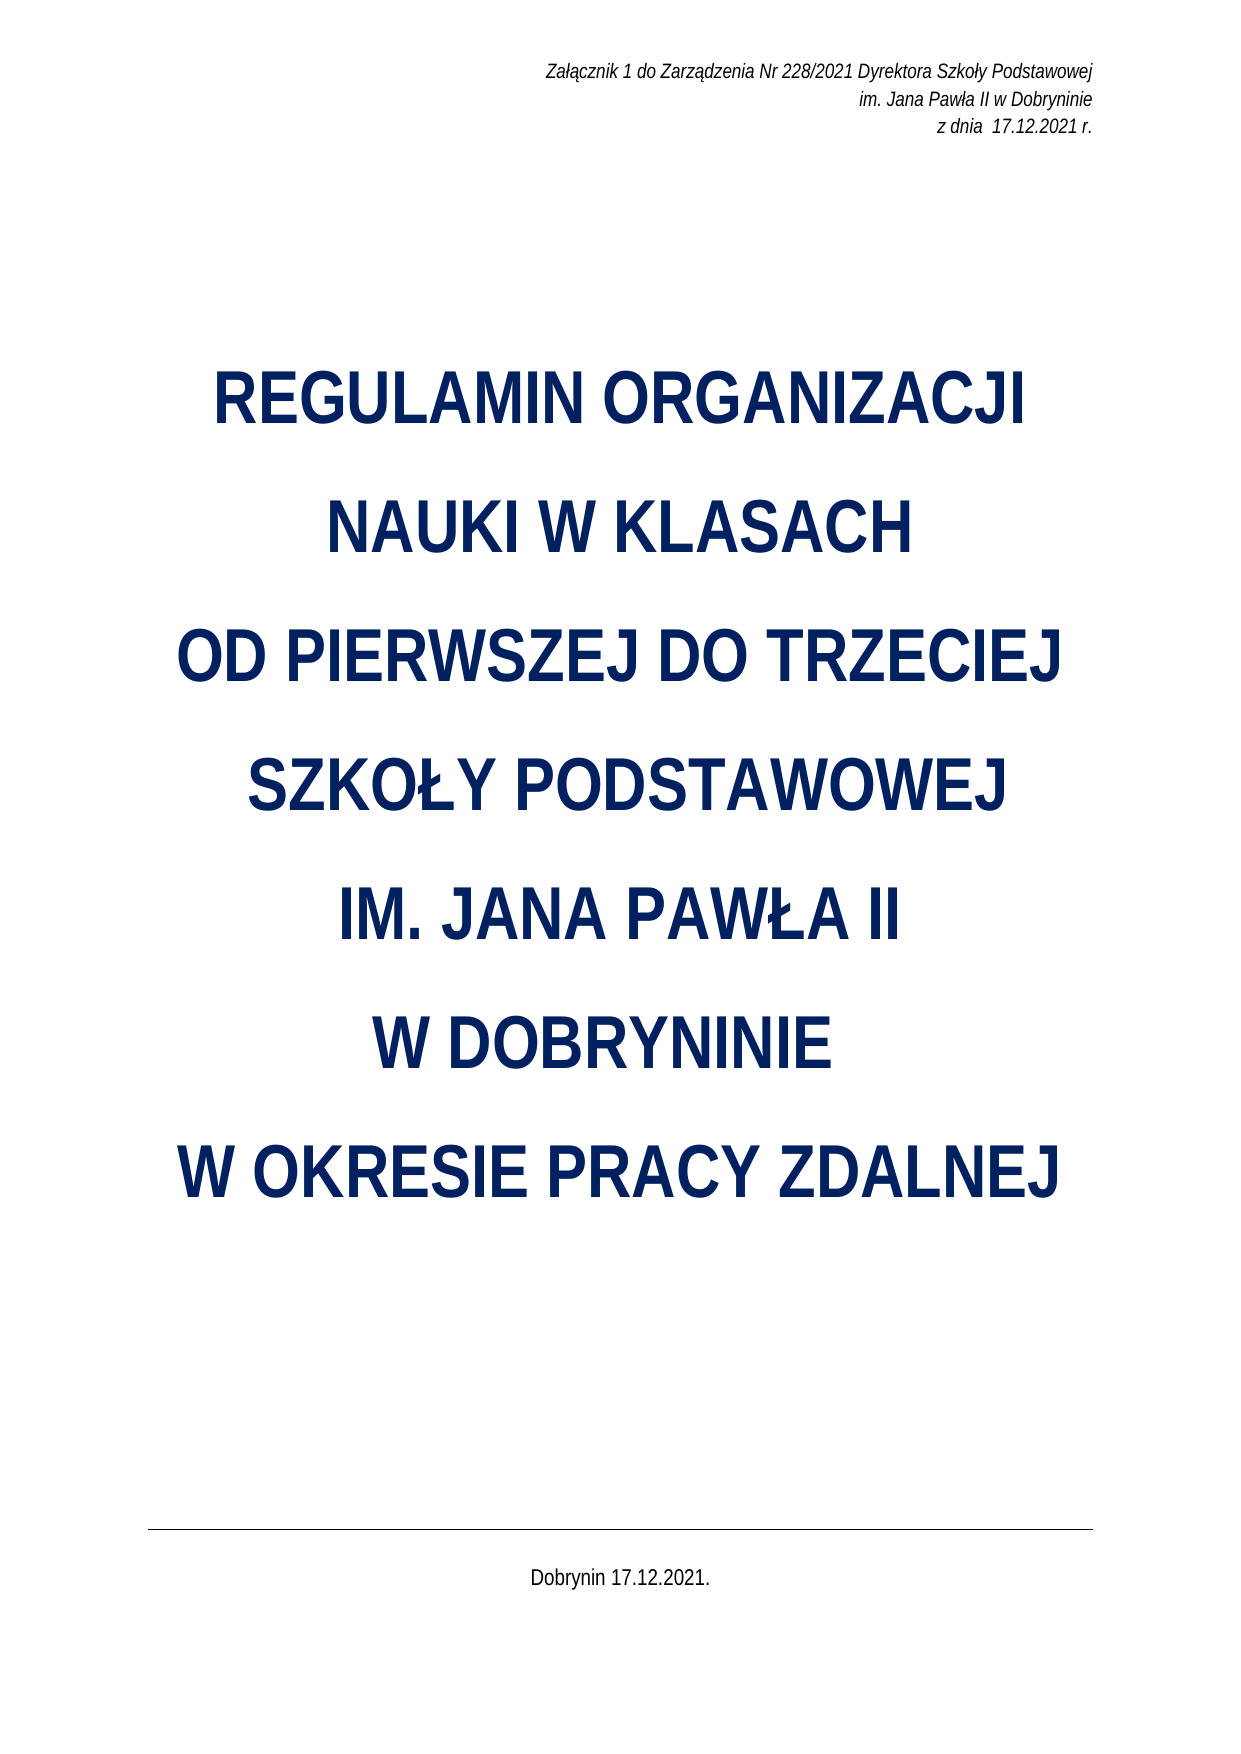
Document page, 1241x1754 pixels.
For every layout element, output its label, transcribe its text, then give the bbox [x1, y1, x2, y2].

text z dnia 17.12.2021 r. [148, 114, 1093, 138]
text IM. JANA PAWŁA II W DOBRYNINIE W OKRESIE PRACY ZDALNEJ [148, 869, 1093, 1213]
text Załącznik 1 do Zarządzenia Nr 228/2021 Dyrektora Szkoły Podstawowej [148, 59, 1093, 83]
text REGULAMIN ORGANIZACJI NAUKI W KLASACH OD PIERWSZEJ DO TRZECIEJ [148, 353, 1093, 697]
text im. Jana Pawła II w Dobryninie [148, 87, 1093, 111]
text SZKOŁY PODSTAWOWEJ [148, 740, 1093, 826]
text Dobrynin 17.12.2021. [148, 1564, 1093, 1591]
